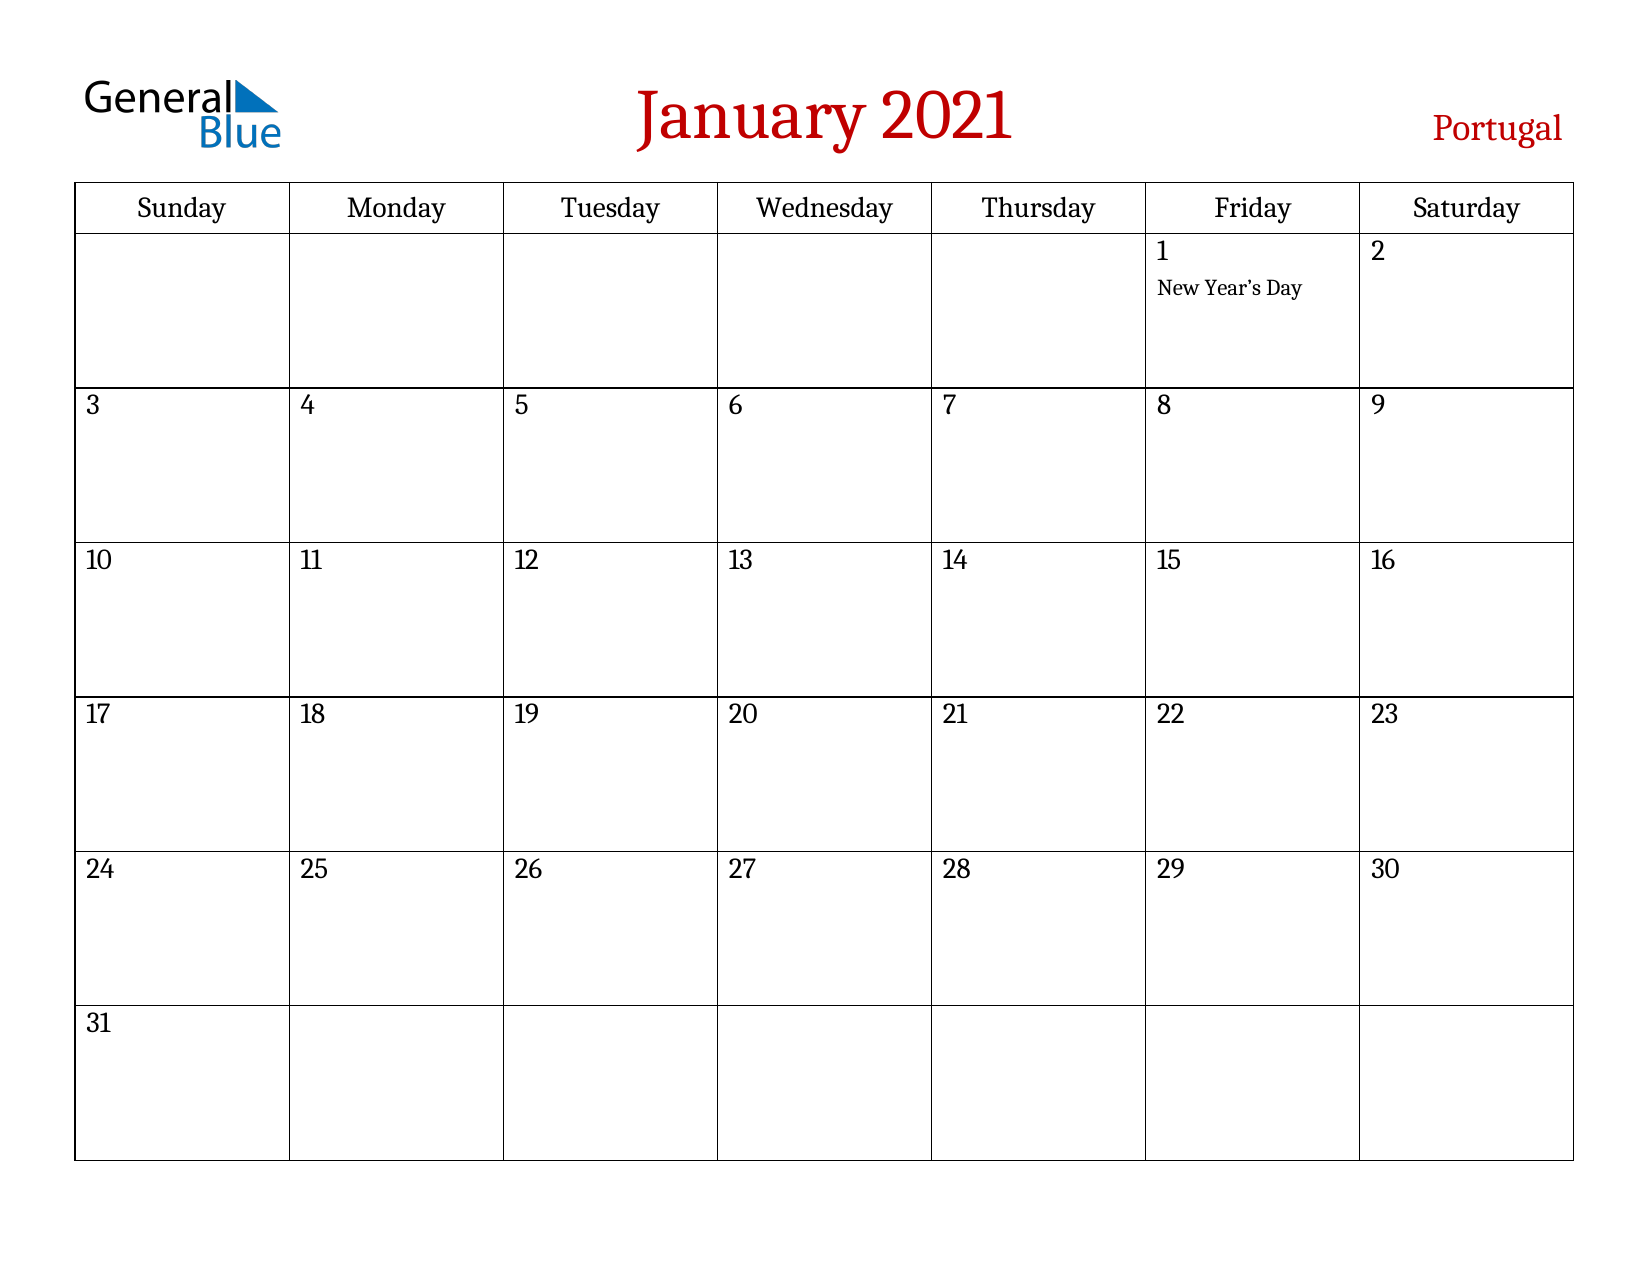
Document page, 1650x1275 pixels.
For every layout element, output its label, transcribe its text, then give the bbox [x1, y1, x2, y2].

table_cell 1 [1146, 234, 1359, 275]
picture [85, 80, 281, 148]
table_cell 10 [76, 543, 289, 584]
table_cell [932, 275, 1145, 387]
table_cell [718, 1006, 931, 1047]
table_cell [1146, 738, 1359, 851]
table_header January 2021 [503, 75, 1146, 182]
table_cell 9 [1360, 389, 1573, 429]
table_header [75, 75, 503, 182]
table_cell [504, 1047, 717, 1160]
table_cell [1360, 893, 1573, 1005]
table_cell 4 [290, 389, 503, 429]
table_cell [1146, 429, 1359, 542]
table_cell [290, 429, 503, 542]
table_cell Friday [1146, 183, 1359, 233]
table_cell Sunday [76, 183, 289, 233]
table_cell [1360, 1047, 1573, 1160]
table_cell [504, 738, 717, 851]
table_cell [932, 738, 1145, 851]
table_cell [1360, 275, 1573, 387]
table_cell [504, 1006, 717, 1047]
table_cell [504, 234, 717, 275]
table_cell [504, 275, 717, 387]
table_cell [932, 234, 1145, 275]
table_cell Wednesday [718, 183, 931, 233]
table_cell [1146, 1047, 1359, 1160]
table_cell 18 [290, 698, 503, 738]
table_cell [1360, 1006, 1573, 1047]
table_cell 21 [932, 698, 1145, 738]
table_cell [76, 429, 289, 542]
table_cell 27 [718, 852, 931, 893]
table_cell 13 [718, 543, 931, 584]
table_cell 7 [932, 389, 1145, 429]
table_cell 17 [76, 698, 289, 738]
table_cell [932, 1047, 1145, 1160]
table_cell [718, 429, 931, 542]
table_cell [718, 584, 931, 696]
table_cell [290, 584, 503, 696]
table_cell 19 [504, 698, 717, 738]
table_cell [76, 1047, 289, 1160]
table_cell 30 [1360, 852, 1573, 893]
table_cell [290, 234, 503, 275]
table_cell 22 [1146, 698, 1359, 738]
table_cell [76, 234, 289, 275]
table_cell 28 [932, 852, 1145, 893]
table_cell [290, 1006, 503, 1047]
table_cell 15 [1146, 543, 1359, 584]
table_cell [1360, 584, 1573, 696]
table_cell 24 [76, 852, 289, 893]
table_cell [76, 275, 289, 387]
table_cell 3 [76, 389, 289, 429]
table_cell 6 [718, 389, 931, 429]
table_cell 5 [504, 389, 717, 429]
table_cell [1146, 584, 1359, 696]
table_cell [932, 584, 1145, 696]
table_header Portugal [1146, 75, 1574, 182]
table_cell [718, 275, 931, 387]
table_cell [504, 584, 717, 696]
table_cell [932, 1006, 1145, 1047]
table_cell [718, 1047, 931, 1160]
table_cell [76, 893, 289, 1005]
table_cell 2 [1360, 234, 1573, 275]
table_cell [504, 429, 717, 542]
table_cell Thursday [932, 183, 1145, 233]
table_cell 8 [1146, 389, 1359, 429]
table_cell Saturday [1360, 183, 1573, 233]
table_cell 23 [1360, 698, 1573, 738]
table_cell 16 [1360, 543, 1573, 584]
table_cell [718, 234, 931, 275]
table_cell 25 [290, 852, 503, 893]
table_cell [932, 893, 1145, 1005]
table_cell 20 [718, 698, 931, 738]
table_cell 29 [1146, 852, 1359, 893]
table_cell New Year’s Day [1146, 275, 1359, 387]
table_cell [1360, 429, 1573, 542]
table_cell [1146, 893, 1359, 1005]
table_cell 26 [504, 852, 717, 893]
table_cell [290, 738, 503, 851]
table_cell 31 [76, 1006, 289, 1047]
table_cell [76, 738, 289, 851]
table_cell 12 [504, 543, 717, 584]
table_cell [1146, 1006, 1359, 1047]
table_cell Monday [290, 183, 503, 233]
table_cell [290, 275, 503, 387]
table_cell 11 [290, 543, 503, 584]
table_cell [932, 429, 1145, 542]
table_cell 14 [932, 543, 1145, 584]
table_cell [718, 893, 931, 1005]
table_cell [718, 738, 931, 851]
table_cell [504, 893, 717, 1005]
table_cell [290, 1047, 503, 1160]
table_cell Tuesday [504, 183, 717, 233]
table_cell [290, 893, 503, 1005]
table_cell [1360, 738, 1573, 851]
table_cell [76, 584, 289, 696]
